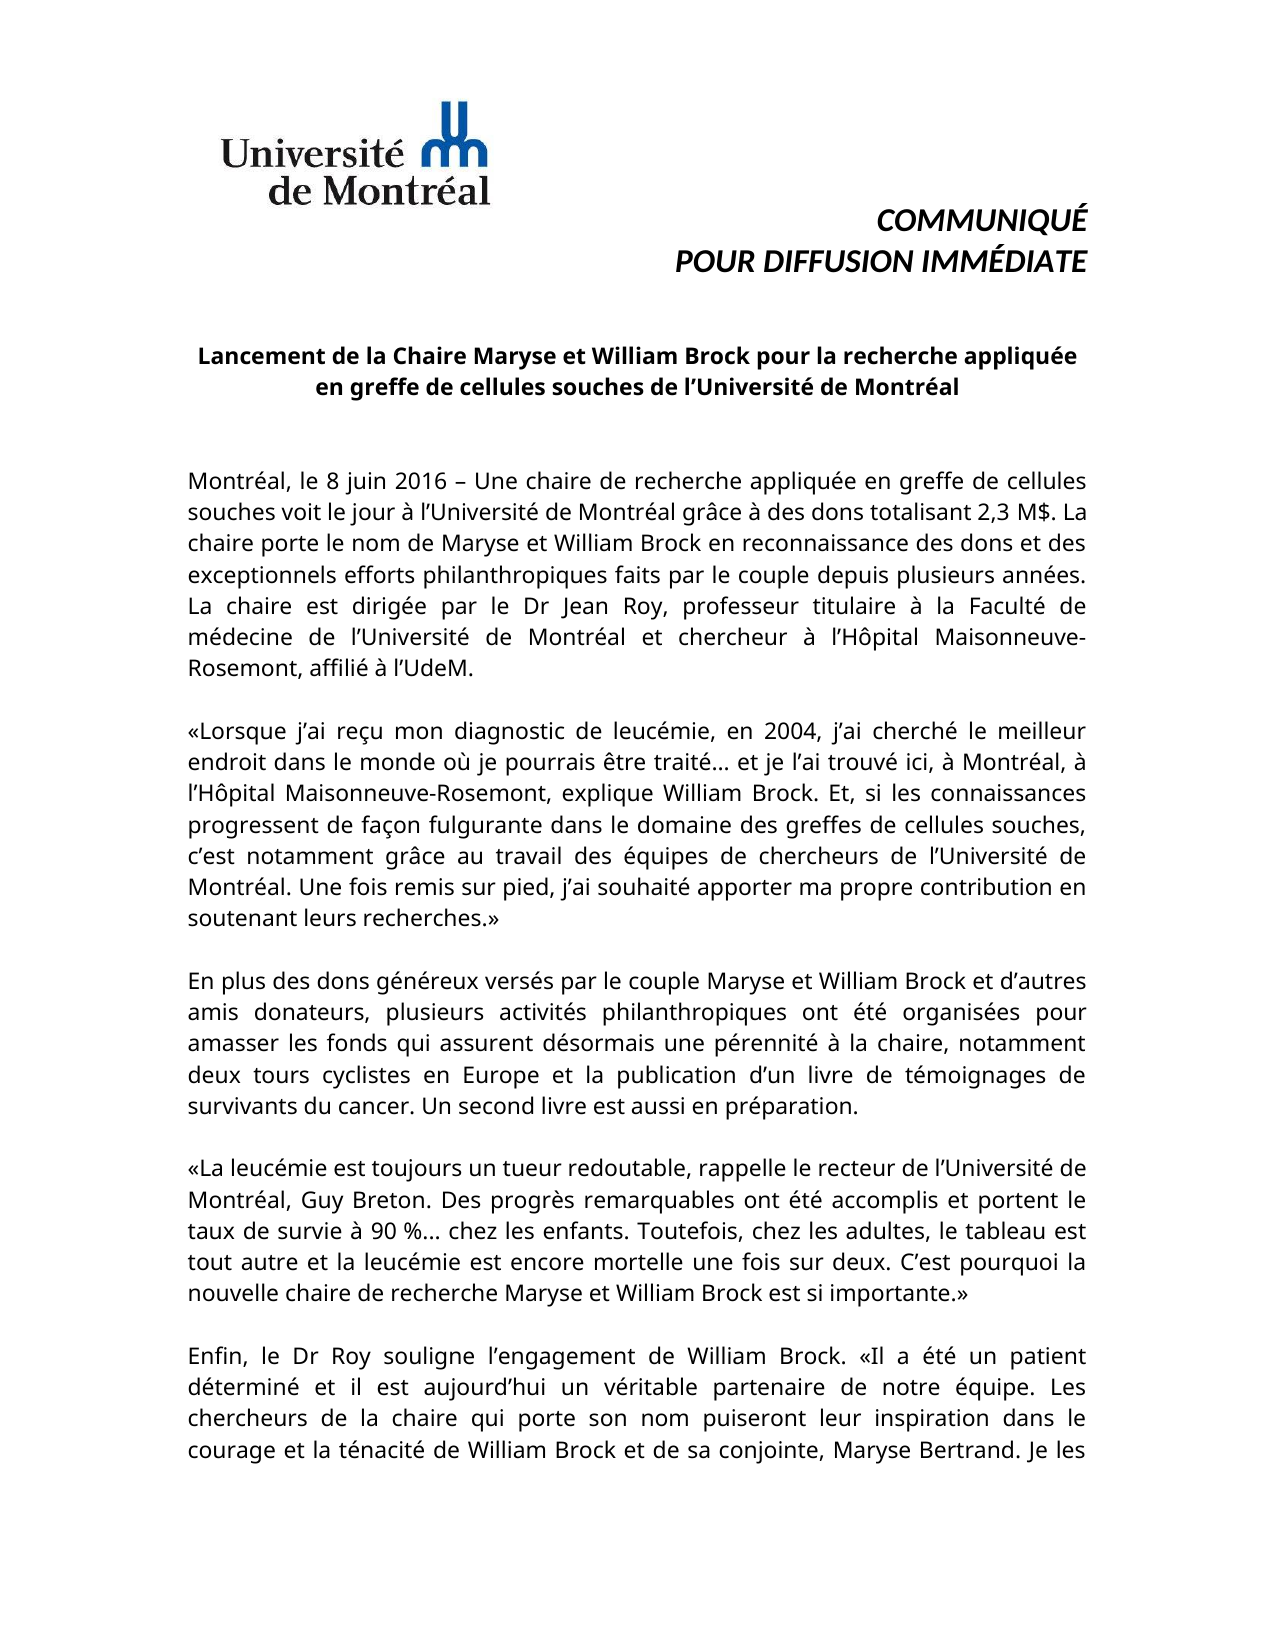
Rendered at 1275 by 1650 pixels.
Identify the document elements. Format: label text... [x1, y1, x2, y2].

text «La leucémie est toujours un tueur redoutable, rappelle le recteur de l’Université de Montréal, Guy Breton. Des progrès remarquables ont été accomplis et portent le taux de survie à 90 %... chez les enfants. Toutefois, chez les adultes, le tableau est tout autre et la leucémie est encore mortelle une fois sur deux. C’est pourquoi la nouvelle chaire de recherche Maryse et William Brock est si importante.» [187, 1152, 1087, 1309]
text «Lorsque j’ai reçu mon diagnostic de leucémie, en 2004, j’ai cherché le meilleur endroit dans le monde où je pourrais être traité… et je l’ai trouvé ici, à Montréal, à l’Hôpital Maisonneuve-Rosemont, explique William Brock. Et, si les connaissances progressent de façon fulgurante dans le domaine des greffes de cellules souches, c’est notamment grâce au travail des équipes de chercheurs de l’Université de Montréal. Une fois remis sur pied, j’ai souhaité apporter ma propre contribution en soutenant leurs recherches.» [187, 715, 1087, 934]
text En plus des dons généreux versés par le couple Maryse et William Brock et d’autres amis donateurs, plusieurs activités philanthropiques ont été organisées pour amasser les fonds qui assurent désormais une pérennité à la chaire, notamment deux tours cyclistes en Europe et la publication d’un livre de témoignages de survivants du cancer. Un second livre est aussi en préparation. [187, 965, 1087, 1121]
picture [187, 73, 523, 232]
text Montréal, le 8 juin 2016 – Une chaire de recherche appliquée en greffe de cellules souches voit le jour à l’Université de Montréal grâce à des dons totalisant 2,3 M$. La chaire porte le nom de Maryse et William Brock en reconnaissance des dons et des exceptionnels efforts philanthropiques faits par le couple depuis plusieurs années. La chaire est dirigée par le Dr Jean Roy, professeur titulaire à la Faculté de médecine de l’Université de Montréal et chercheur à l’Hôpital Maisonneuve-Rosemont, affilié à l’UdeM. [187, 465, 1087, 684]
text Lancement de la Chaire Maryse et William Brock pour la recherche appliquée en greffe de cellules souches de l’Université de Montréal [187, 340, 1087, 402]
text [187, 1340, 1087, 1465]
